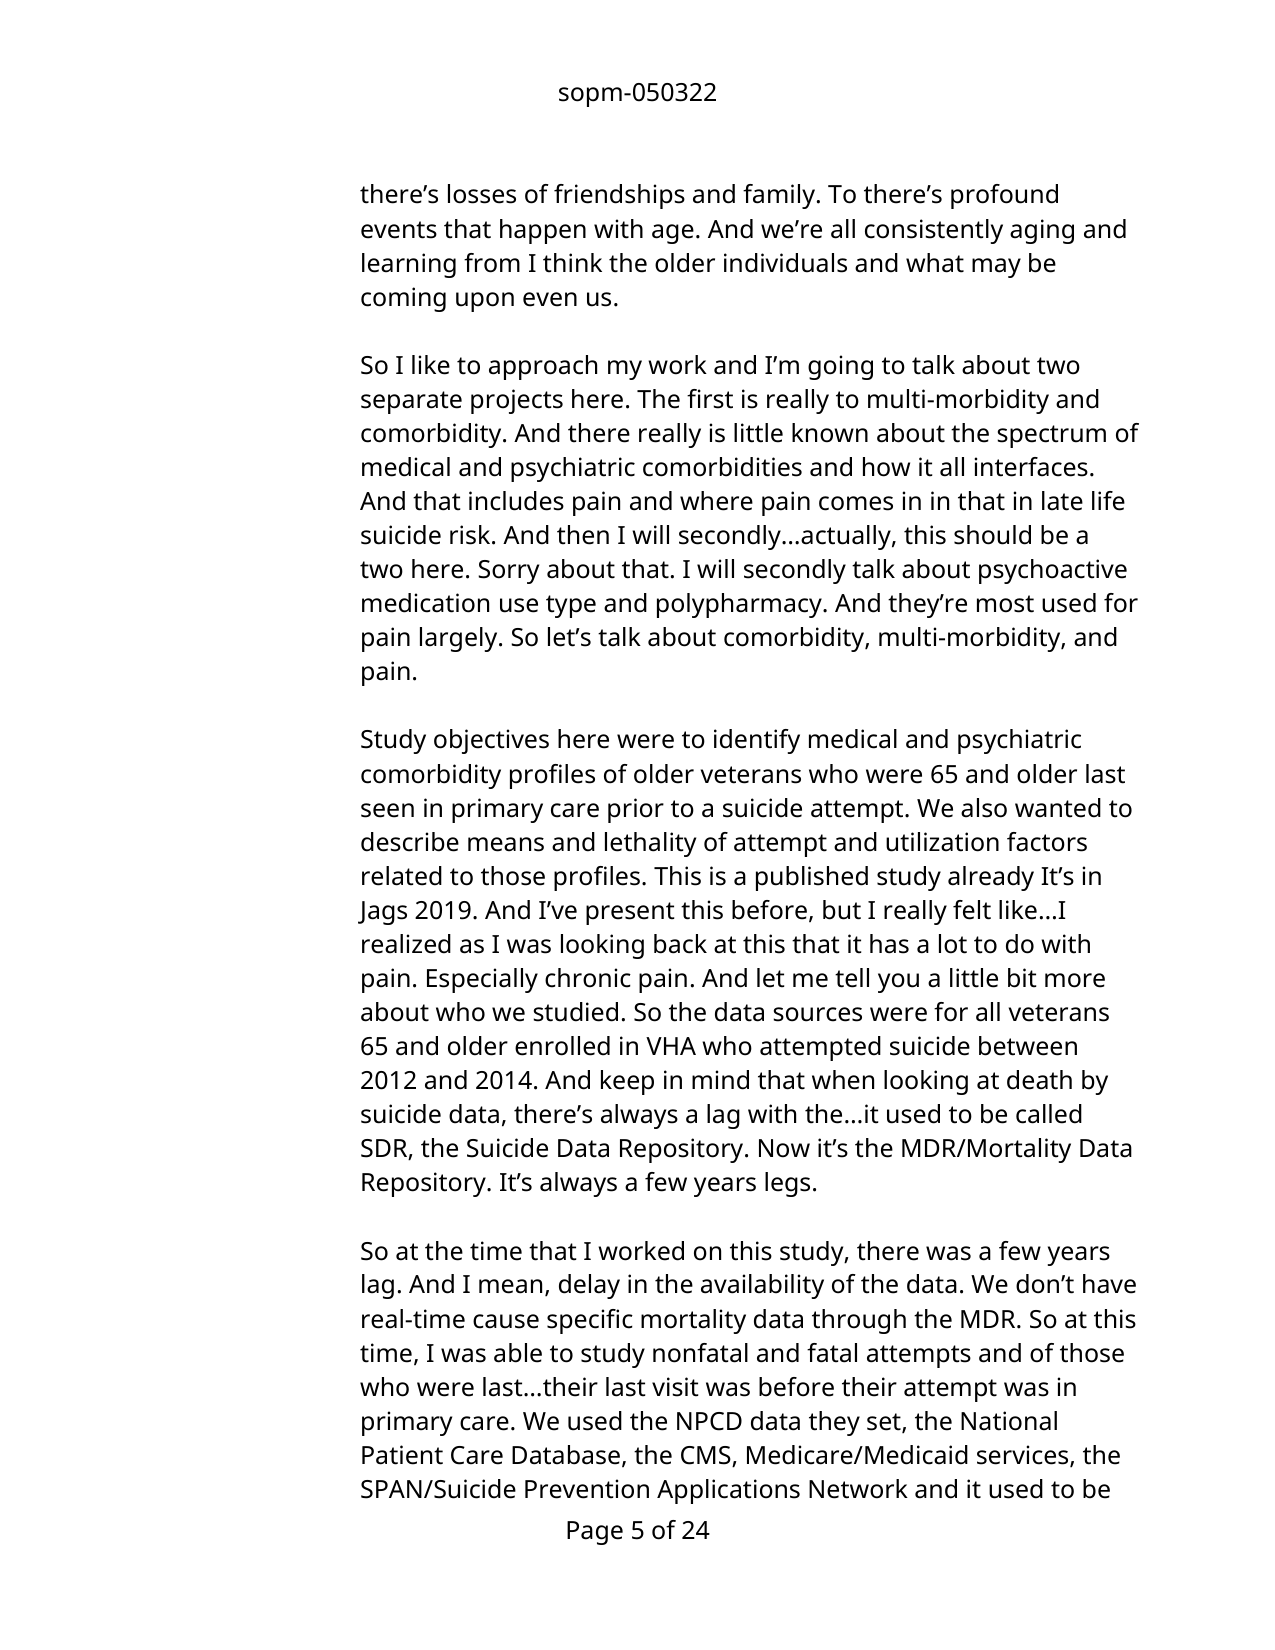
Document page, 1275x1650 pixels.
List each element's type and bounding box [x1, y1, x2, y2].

text [135, 177, 1140, 1506]
